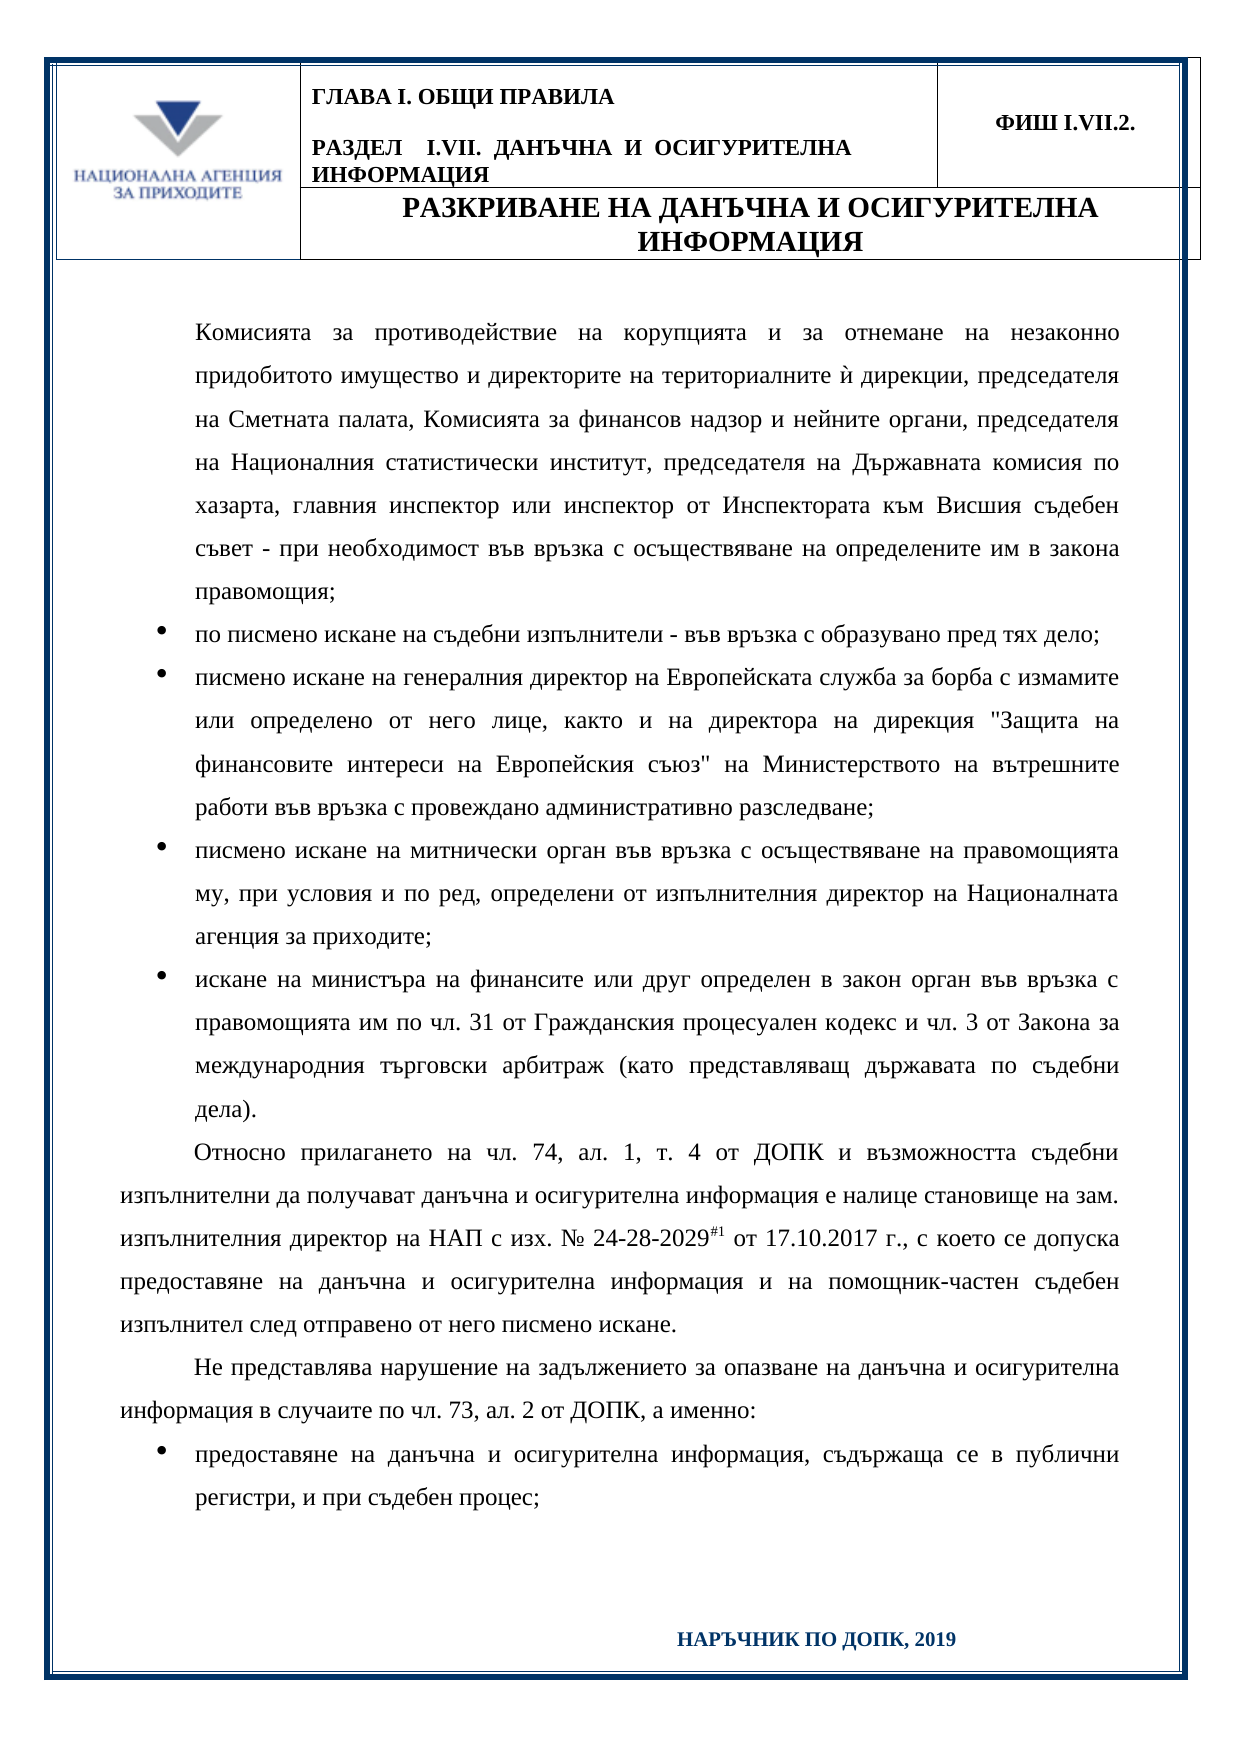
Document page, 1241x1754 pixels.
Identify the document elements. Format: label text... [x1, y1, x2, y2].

text Относно прилагането на чл. 74, ал. 1, т. 4 от ДОПК и възможността съдебни изпълнителни да получават данъчна и осигурителна информация е налице становище на зам. изпълнителния директор на НАП с изх. № 24-28-2029#1 от 17.10.2017 г., с което се допуска предоставяне на данъчна и осигурителна информация и на помощник-частен съдебен изпълнител след отправено от него писмено искане. [120, 1137, 1120, 1338]
list писмено искане на генералния директор на Европейската служба за борба с измамите или определено от него лице, както и на директора на дирекция "Защита на финансовите интереси на Европейския съюз" на Министерството на вътрешните работи във връзка с провеждано административно разследване; [157, 662, 1120, 821]
text Не представлява нарушение на задължението за опазване на данъчна и осигурителна информация в случаите по чл. 73, ал. 2 от ДОПК, а именно: [120, 1352, 1120, 1424]
list писмено искане на митнически орган във връзка с осъществяване на правомощията му, при условия и по ред, определени от изпълнителния директор на Националната агенция за приходите; [157, 835, 1120, 950]
list предоставяне на данъчна и осигурителна информация, съдържаща се в публични регистри, и при съдебен процес; [157, 1439, 1120, 1511]
list по писмено искане на съдебни изпълнители - във връзка с образувано пред тях дело; [157, 619, 1120, 648]
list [157, 317, 1120, 605]
list искане на министъра на финансите или друг определен в закон орган във връзка с правомощията им по чл. 31 от Гражданския процесуален кодекс и чл. 3 от Закона за международния търговски арбитраж (като представляващ държавата по съдебни дела). [157, 964, 1120, 1122]
